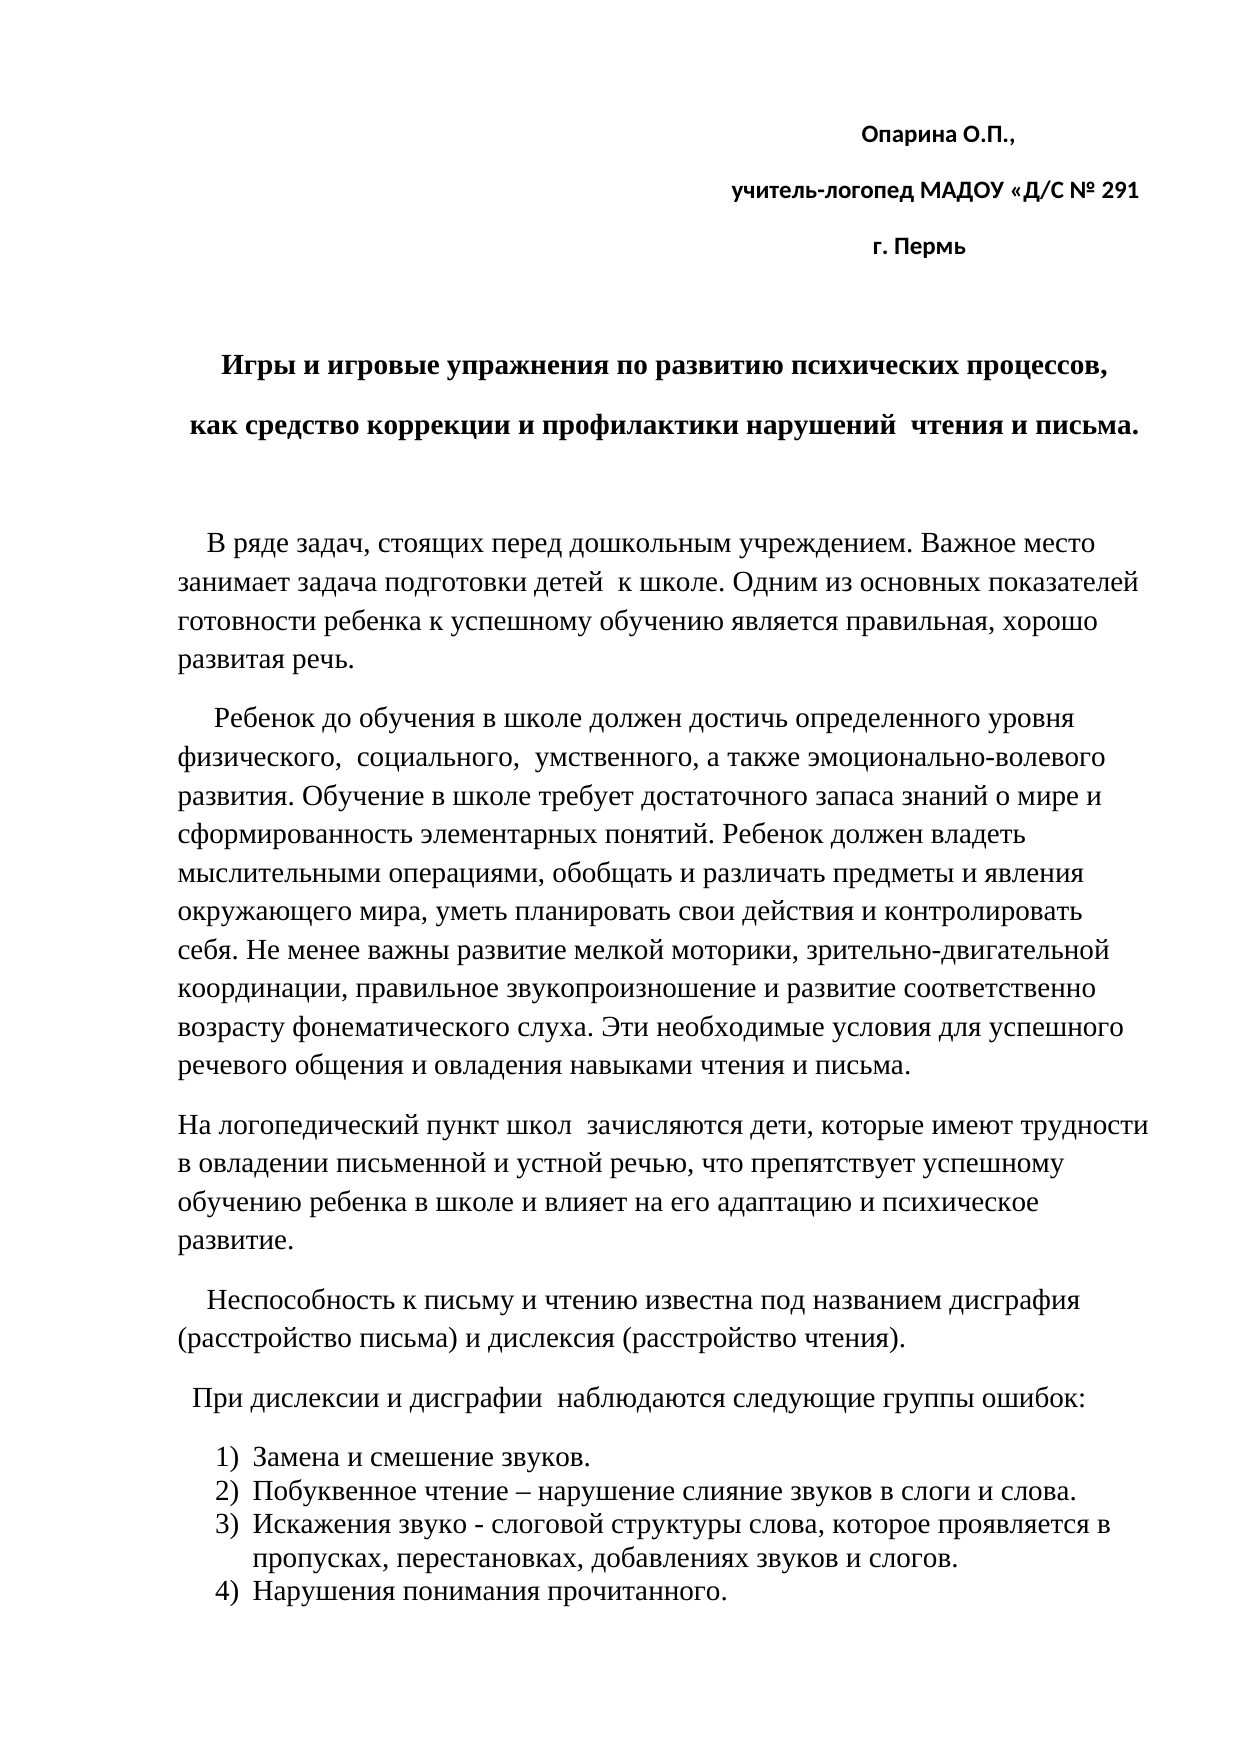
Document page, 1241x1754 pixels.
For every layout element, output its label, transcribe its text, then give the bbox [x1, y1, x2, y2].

text г. Пермь [177, 230, 1152, 260]
list Нарушения понимания прочитанного. [215, 1573, 1152, 1607]
text как средство коррекции и профилактики нарушений чтения и письма. [177, 407, 1152, 440]
list Искажения звуко - слоговой структуры слова, которое проявляется в пропусках, перестановках, добавлениях звуков и слогов. [215, 1506, 1152, 1573]
text В ряде задач, стоящих перед дошкольным учреждением. Важное место занимает задача подготовки детей к школе. Одним из основных показателей готовности ребенка к успешному обучению является правильная, хорошо развитая речь. [177, 526, 1152, 675]
text Ребенок до обучения в школе должен достичь определенного уровня физического, социального, умственного, а также эмоционально-волевого развития. Обучение в школе требует достаточного запаса знаний о мире и сформированность элементарных понятий. Ребенок должен владеть мыслительными операциями, обобщать и различать предметы и явления окружающего мира, уметь планировать свои действия и контролировать себя. Не менее важны развитие мелкой моторики, зрительно-двигательной координации, правильное звукопроизношение и развитие соответственно возрасту фонематического слуха. Эти необходимые условия для успешного речевого общения и овладения навыками чтения и письма. [177, 701, 1152, 1081]
list Замена и смешение звуков. [215, 1439, 1152, 1473]
text При дислексии и дисграфии наблюдаются следующие группы ошибок: [177, 1380, 1152, 1413]
list Побуквенное чтение – нарушение слияние звуков в слоги и слова. [215, 1473, 1152, 1506]
text Опарина О.П., [177, 118, 1152, 149]
text Игры и игровые упражнения по развитию психических процессов, [177, 347, 1152, 381]
text учитель-логопед МАДОУ «Д/С № 291 [177, 174, 1152, 204]
text На логопедический пункт школ зачисляются дети, которые имеют трудности в овладении письменной и устной речью, что препятствует успешному обучению ребенка в школе и влияет на его адаптацию и психическое развитие. [177, 1107, 1152, 1256]
text Неспособность к письму и чтению известна под названием дисграфия (расстройство письма) и дислексия (расстройство чтения). [177, 1282, 1152, 1354]
